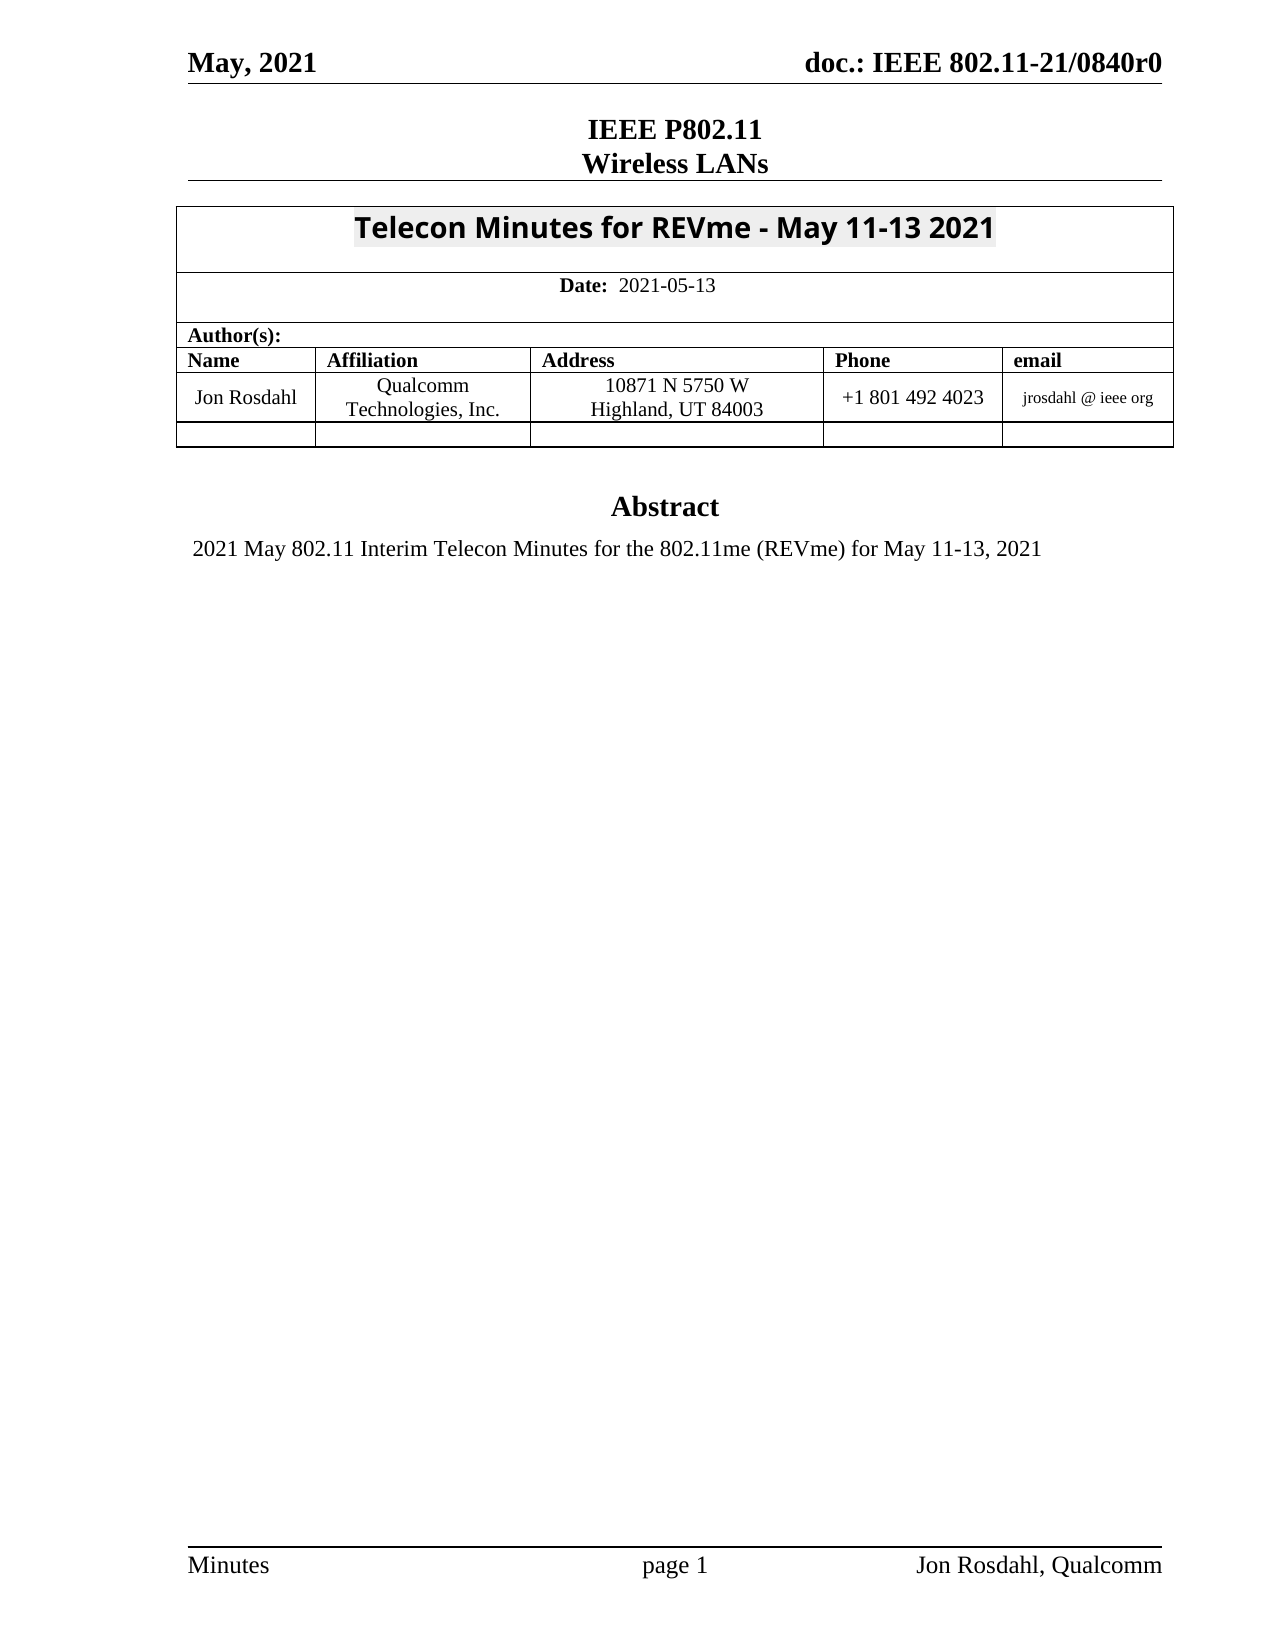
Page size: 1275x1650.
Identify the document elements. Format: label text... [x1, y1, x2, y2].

table_cell Address [531, 348, 823, 372]
table_cell [1003, 423, 1173, 446]
table_header Telecon Minutes for REVme - May 11-13 2021 [177, 207, 1173, 272]
table_cell Qualcomm Technologies, Inc. [316, 373, 530, 421]
table_cell Name [177, 348, 315, 372]
table_cell +1 801 492 4023 [824, 373, 1002, 421]
table_cell 10871 N 5750 W Highland, UT 84003 [531, 373, 823, 421]
table_cell Jon Rosdahl [177, 373, 315, 421]
table_cell [824, 423, 1002, 446]
table_cell jrosdahl @ ieee org [1003, 373, 1173, 421]
table_cell [531, 423, 823, 446]
table_cell [316, 423, 530, 446]
table_cell email [1003, 348, 1173, 372]
table_cell Phone [824, 348, 1002, 372]
text IEEE P802.11 Wireless LANs [187, 112, 1162, 181]
table_cell Author(s): [177, 323, 1173, 347]
table_cell [177, 423, 315, 446]
table_cell Affiliation [316, 348, 530, 372]
table_cell Date: 2021-05-13 [177, 273, 1173, 322]
